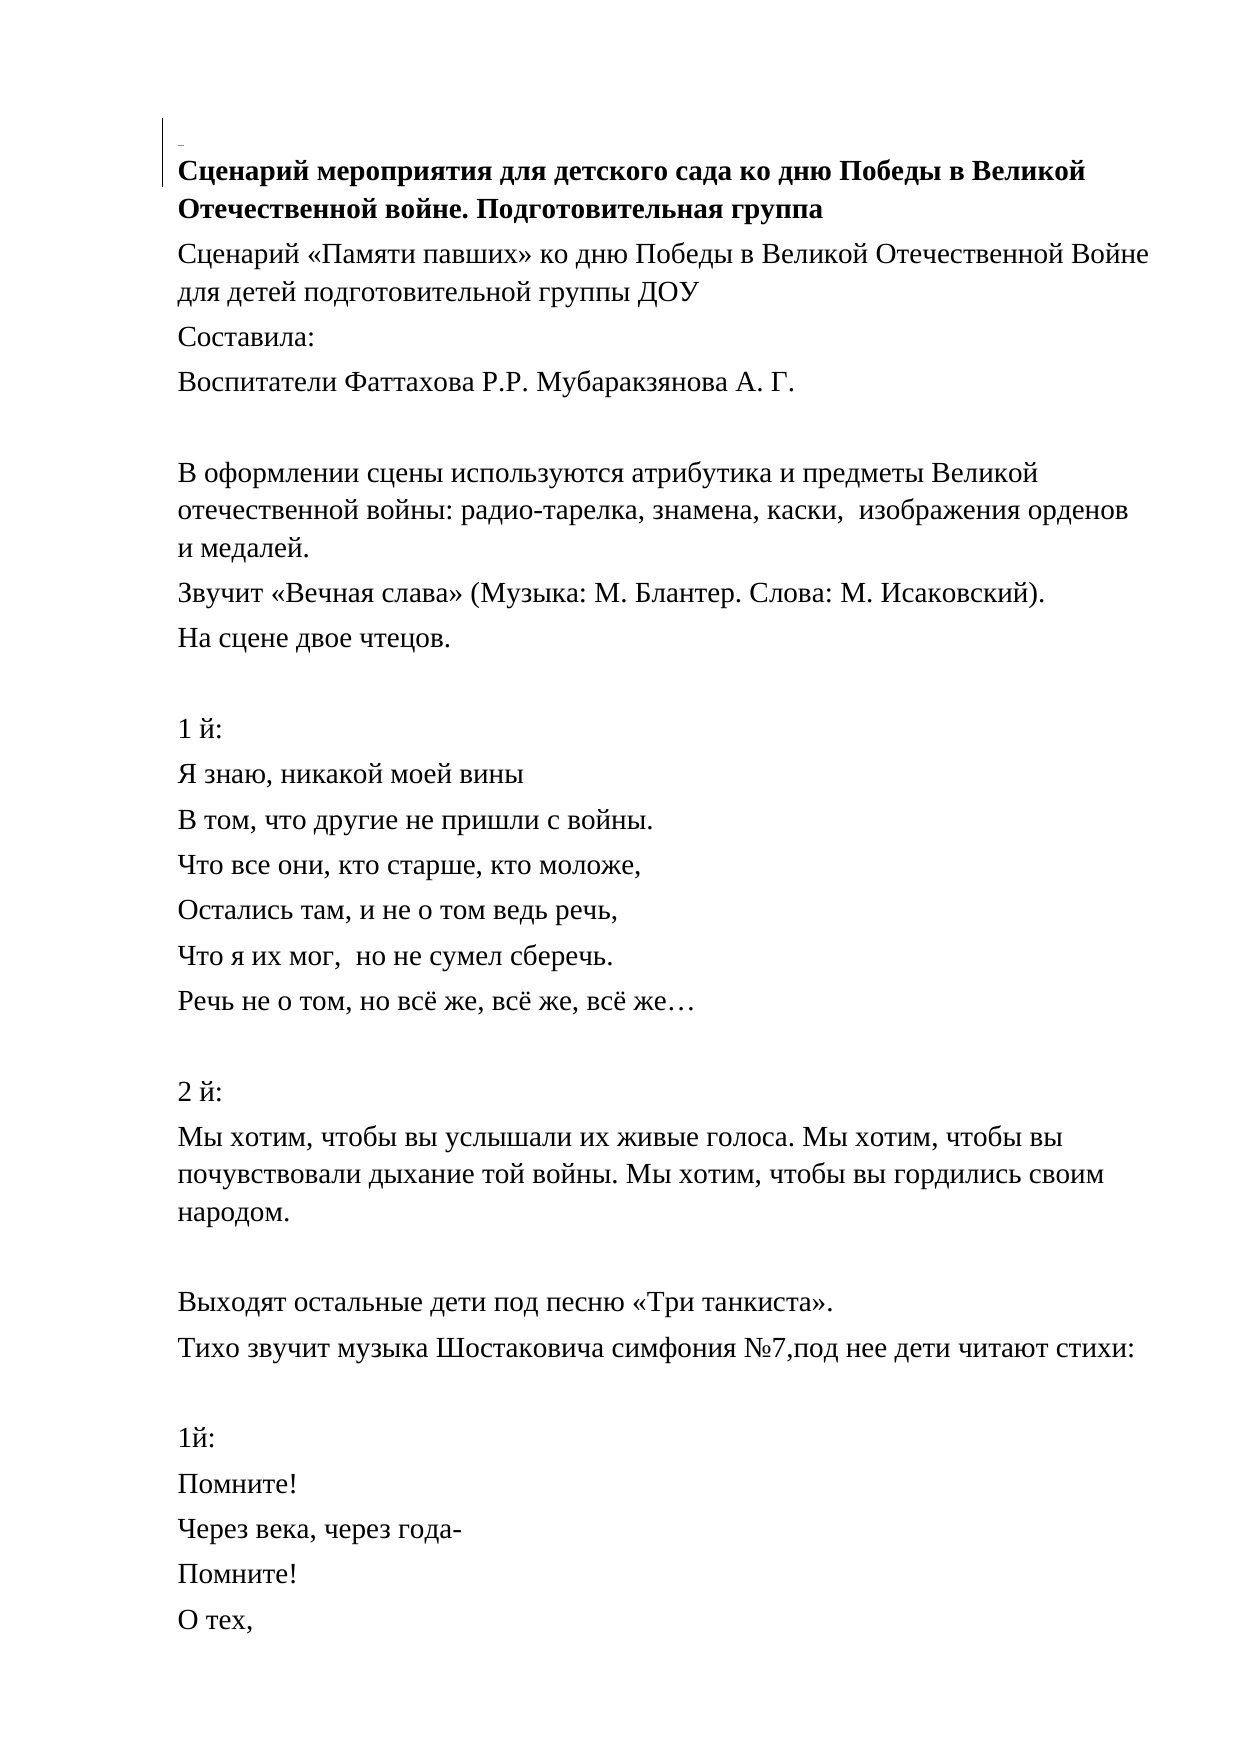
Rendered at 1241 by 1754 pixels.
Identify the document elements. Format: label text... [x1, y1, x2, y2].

text 2 й: [177, 1070, 1152, 1107]
text 1й: [177, 1417, 1152, 1454]
text Звучит «Вечная слава» (Музыка: М. Блантер. Слова: М. Исаковский). [177, 571, 1152, 609]
text Мы хотим, чтобы вы услышали их живые голоса. Мы хотим, чтобы вы почувствовали дыхание той войны. Мы хотим, чтобы вы гордились своим народом. [177, 1115, 1152, 1227]
text Помните! [177, 1462, 1152, 1499]
text Помните! [177, 1552, 1152, 1590]
text Сценарий мероприятия для детского сада ко дню Победы в Великой Отечественной войне. Подготовительная группа [177, 149, 1152, 224]
text Воспитатели Фаттахова Р.Р. Мубаракзянова А. Г. [177, 360, 1152, 398]
text Составила: [177, 315, 1152, 352]
text В оформлении сцены используются атрибутика и предметы Великой отечественной войны: радио-тарелка, знамена, каски, изображения орденов и медалей. [177, 451, 1152, 563]
text Речь не о том, но всё же, всё же, всё же… [177, 979, 1152, 1017]
text Тихо звучит музыка Шостаковича симфония №7,под нее дети читают стихи: [177, 1326, 1152, 1363]
text Что я их мог, но не сумел сберечь. [177, 934, 1152, 971]
text Выходят остальные дети под песню «Три танкиста». [177, 1281, 1152, 1318]
text Я знаю, никакой моей вины [177, 752, 1152, 790]
text В том, что другие не пришли с войны. [177, 798, 1152, 835]
text На сцене двое чтецов. [177, 617, 1152, 654]
text 1 й: [177, 707, 1152, 745]
text Что все они, кто старше, кто моложе, [177, 843, 1152, 881]
text Остались там, и не о том ведь речь, [177, 888, 1152, 926]
text Сценарий «Памяти павших» ко дню Победы в Великой Отечественной Войне для детей подготовительной группы ДОУ [177, 232, 1152, 307]
text О тех, [177, 1598, 1152, 1635]
text Через века, через года- [177, 1507, 1152, 1545]
